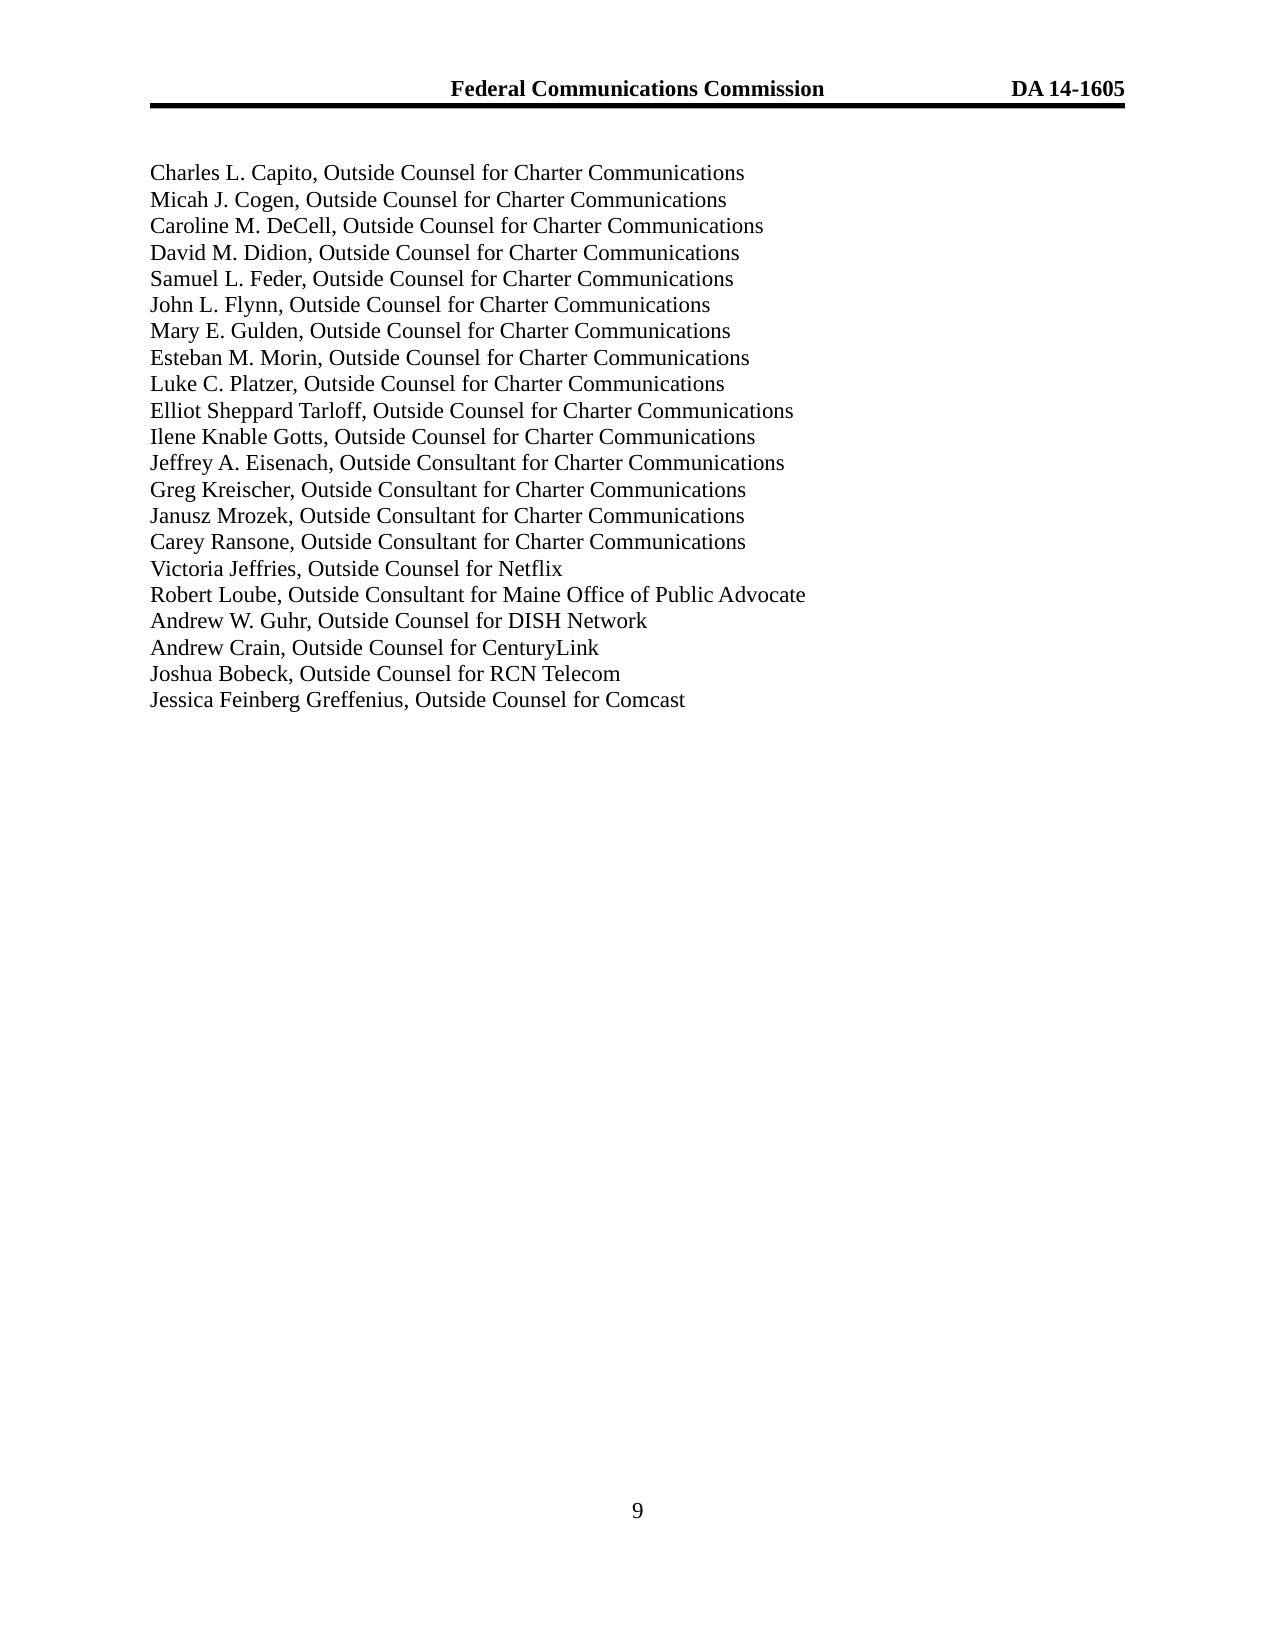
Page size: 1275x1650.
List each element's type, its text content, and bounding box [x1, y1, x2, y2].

text Victoria Jeffries, Outside Counsel for Netflix [150, 555, 1125, 581]
text Samuel L. Feder, Outside Counsel for Charter Communications [150, 265, 1125, 291]
text Greg Kreischer, Outside Consultant for Charter Communications [150, 476, 1125, 502]
text Esteban M. Morin, Outside Counsel for Charter Communications [150, 344, 1125, 370]
text Robert Loube, Outside Consultant for Maine Office of Public Advocate [150, 581, 1125, 607]
text Jeffrey A. Eisenach, Outside Consultant for Charter Communications [150, 449, 1125, 476]
text Ilene Knable Gotts, Outside Counsel for Charter Communications [150, 423, 1125, 449]
text Andrew W. Guhr, Outside Counsel for DISH Network [150, 607, 1125, 634]
text Luke C. Platzer, Outside Counsel for Charter Communications [150, 370, 1125, 397]
text Janusz Mrozek, Outside Consultant for Charter Communications [150, 502, 1125, 528]
text Joshua Bobeck, Outside Counsel for RCN Telecom [150, 660, 1125, 687]
text Mary E. Gulden, Outside Counsel for Charter Communications [150, 318, 1125, 344]
text Elliot Sheppard Tarloff, Outside Counsel for Charter Communications [150, 397, 1125, 423]
text Micah J. Cogen, Outside Counsel for Charter Communications [150, 186, 1125, 212]
text David M. Didion, Outside Counsel for Charter Communications [150, 238, 1125, 265]
text John L. Flynn, Outside Counsel for Charter Communications [150, 291, 1125, 318]
text Jessica Feinberg Greffenius, Outside Counsel for Comcast [150, 687, 1125, 713]
text Charles L. Capito, Outside Counsel for Charter Communications [150, 159, 1125, 186]
text Carey Ransone, Outside Consultant for Charter Communications [150, 528, 1125, 555]
text Andrew Crain, Outside Counsel for CenturyLink [150, 634, 1125, 660]
text Caroline M. DeCell, Outside Counsel for Charter Communications [150, 212, 1125, 238]
